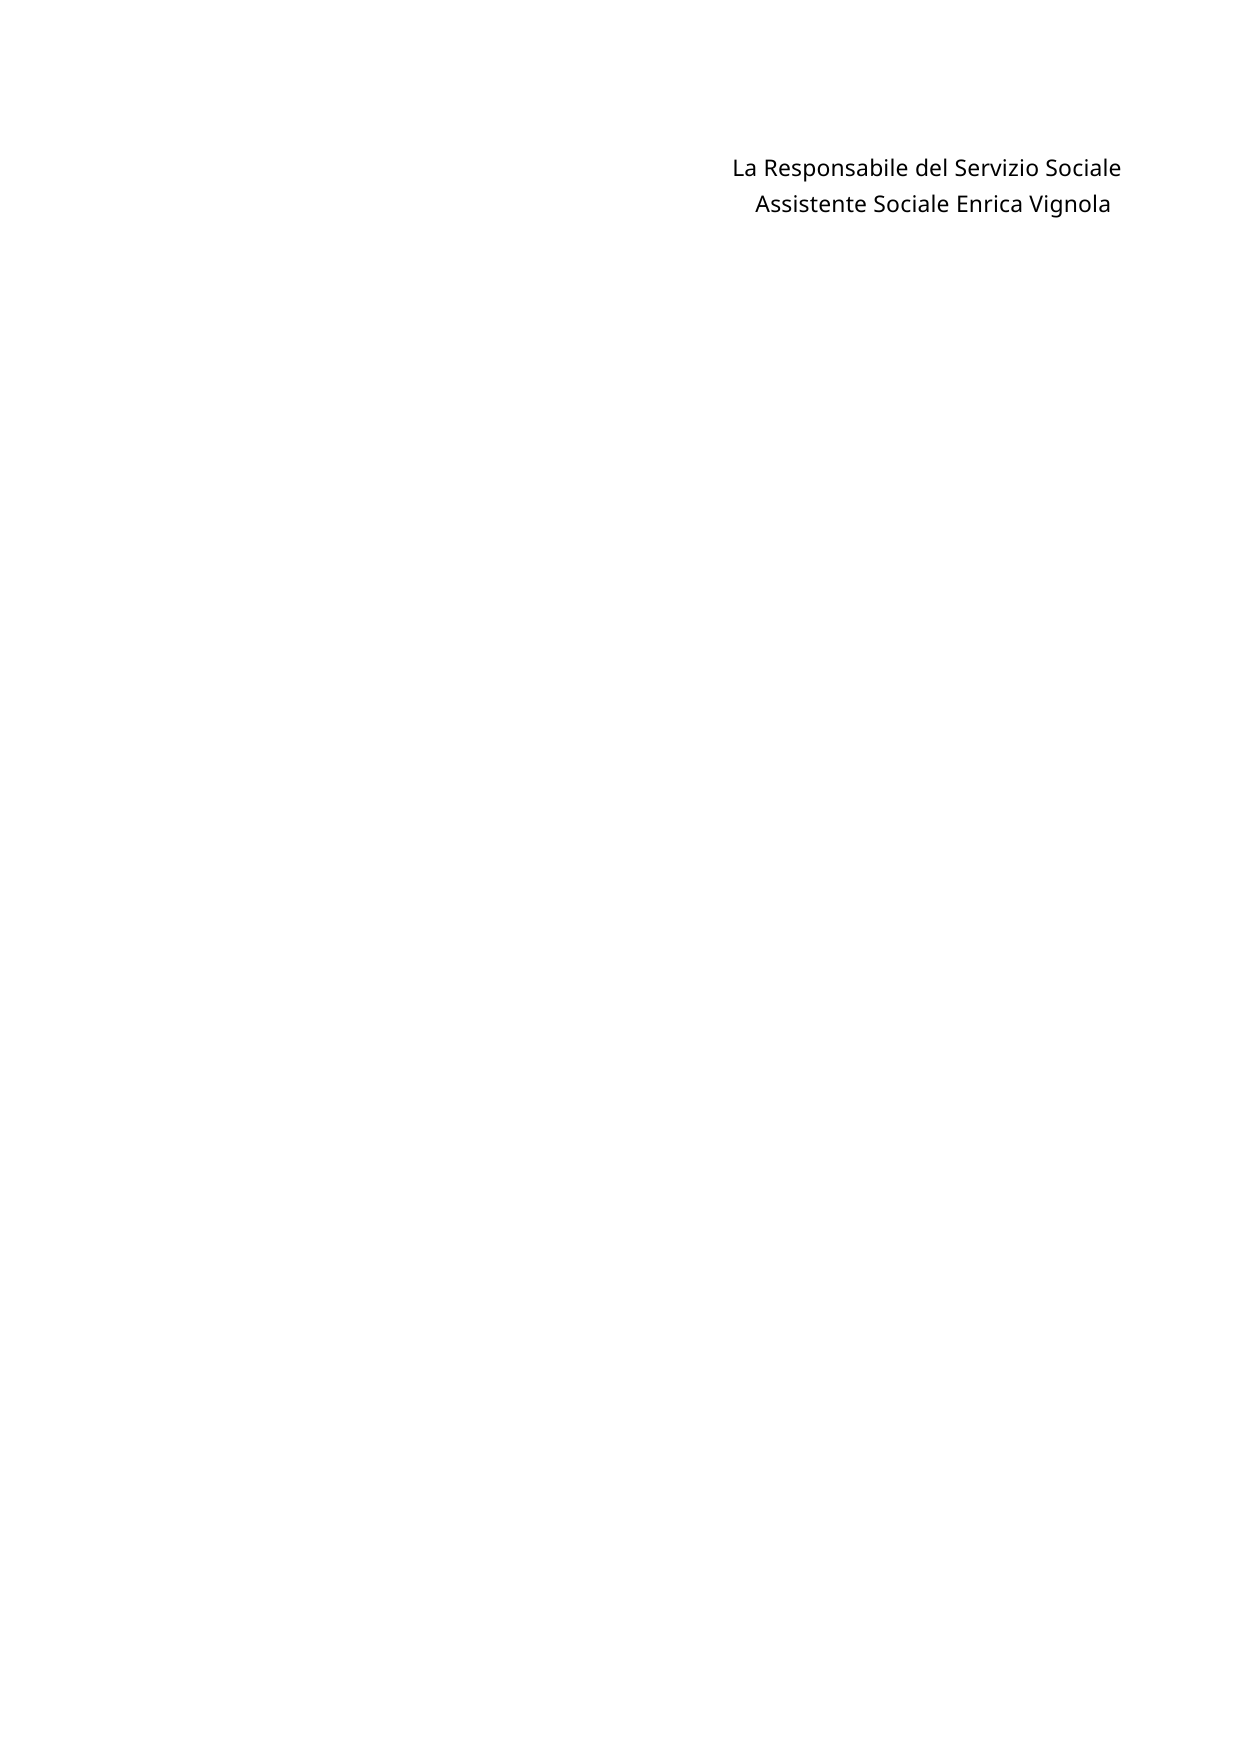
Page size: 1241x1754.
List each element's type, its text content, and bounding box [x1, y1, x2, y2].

text Assistente Sociale Enrica Vignola [561, 188, 1122, 219]
text La Responsabile del Servizio Sociale [561, 152, 1122, 183]
